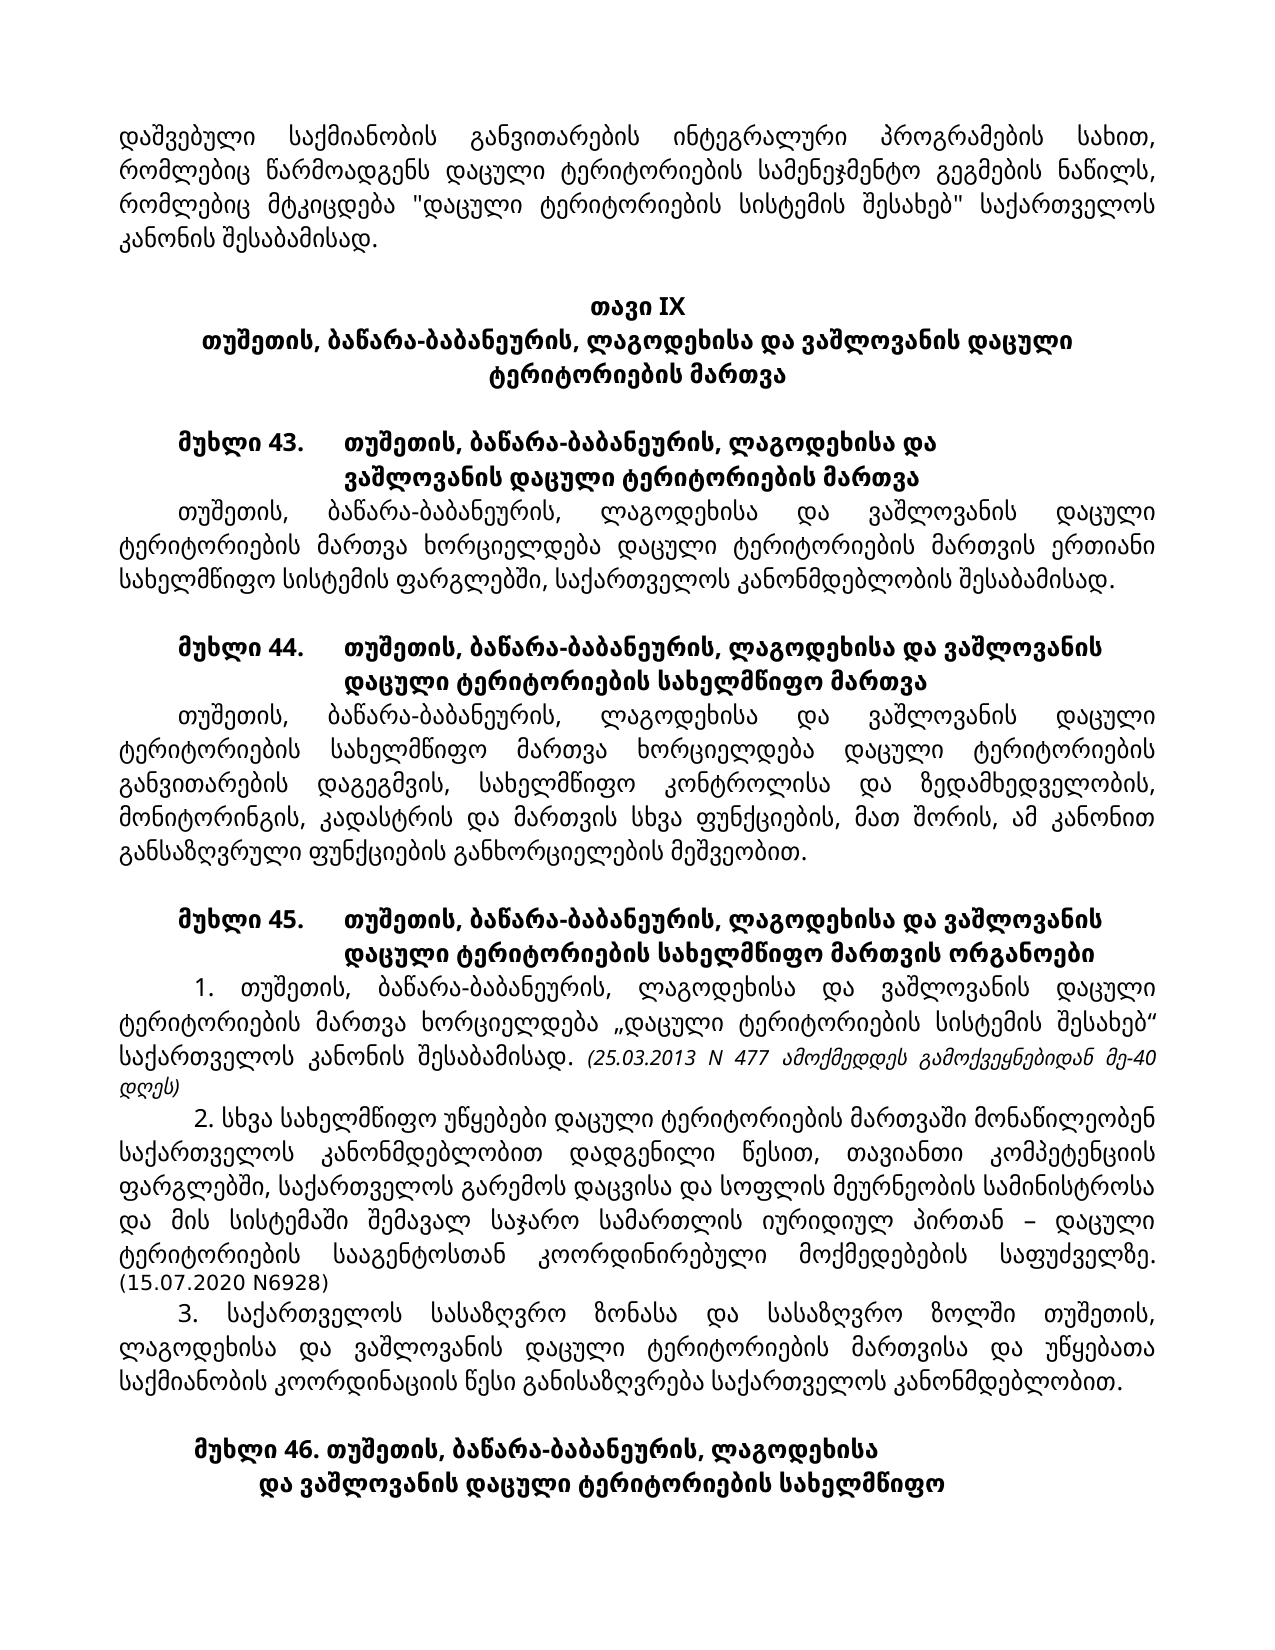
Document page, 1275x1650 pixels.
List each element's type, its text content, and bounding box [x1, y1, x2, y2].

text 3. საქართველოს სასაზღვრო ზონასა და სასაზღვრო ზოლში თუშეთის, ლაგოდეხისა და ვაშლოვანის დაცული ტერიტორიების მართვისა და უწყებათა საქმიანობის კოორდინაციის წესი განისაზღვრება საქართველოს კანონმდებლობით. [118, 1295, 1156, 1397]
text მუხლი 45. თუშეთის, ბაწარა-ბაბანეურის, ლაგოდეხისა და ვაშლოვანის [118, 902, 1156, 936]
text მუხლი 46. თუშეთის, ბაწარა-ბაბანეურის, ლაგოდეხისა [118, 1432, 1156, 1466]
text თუშეთის, ბაწარა-ბაბანეურის, ლაგოდეხისა და ვაშლოვანის დაცული ტერიტორიების სახელმწიფო მართვა ხორციელდება დაცული ტერიტორიების განვითარების დაგეგმვის, სახელმწიფო კონტროლისა და ზედამხედველობის, მონიტორინგის, კადასტრის და მართვის სხვა ფუნქციების, მათ შორის, ამ კანონით განსაზღვრული ფუნქციების განხორციელების მეშვეობით. [118, 698, 1156, 868]
text თუშეთის, ბაწარა-ბაბანეურის, ლაგოდეხისა და ვაშლოვანის დაცული ტერიტორიების მართვა [118, 323, 1156, 391]
text თუშეთის, ბაწარა-ბაბანეურის, ლაგოდეხისა და ვაშლოვანის დაცული ტერიტორიების მართვა ხორციელდება დაცული ტერიტორიების მართვის ერთიანი სახელმწიფო სისტემის ფარგლებში, საქართველოს კანონმდებლობის შესაბამისად. [118, 493, 1156, 595]
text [118, 118, 1156, 255]
text და ვაშლოვანის დაცული ტერიტორიების სახელმწიფო [118, 1466, 1156, 1500]
text დაცული ტერიტორიების სახელმწიფო მართვა [268, 663, 1156, 698]
text მუხლი 44. თუშეთის, ბაწარა-ბაბანეურის, ლაგოდეხისა და ვაშლოვანის [118, 629, 1156, 663]
text 1. თუშეთის, ბაწარა-ბაბანეურის, ლაგოდეხისა და ვაშლოვანის დაცული ტერიტორიების მართვა ხორციელდება „დაცული ტერიტორიების სისტემის შესახებ“ საქართველოს კანონის შესაბამისად. (25.03.2013 N 477 ამოქმედდეს გამოქვეყნებიდან მე-40 დღეს) [118, 970, 1156, 1101]
text ვაშლოვანის დაცული ტერიტორიების მართვა [268, 459, 1156, 493]
text თავი IX [118, 289, 1156, 323]
text დაცული ტერიტორიების სახელმწიფო მართვის ორგანოები [268, 936, 1156, 970]
text მუხლი 43. თუშეთის, ბაწარა-ბაბანეურის, ლაგოდეხისა და [118, 425, 1156, 459]
text 2. სხვა სახელმწიფო უწყებები დაცული ტერიტორიების მართვაში მონაწილეობენ საქართველოს კანონმდებლობით დადგენილი წესით, თავიანთი კომპეტენციის ფარგლებში, საქართველოს გარემოს დაცვისა და სოფლის მეურნეობის სამინისტროსა და მის სისტემაში შემავალ საჯარო სამართლის იურიდიულ პირთან – დაცული ტერიტორიების სააგენტოსთან კოორდინირებული მოქმედებების საფუძველზე. (15.07.2020 N6928) [118, 1101, 1156, 1295]
